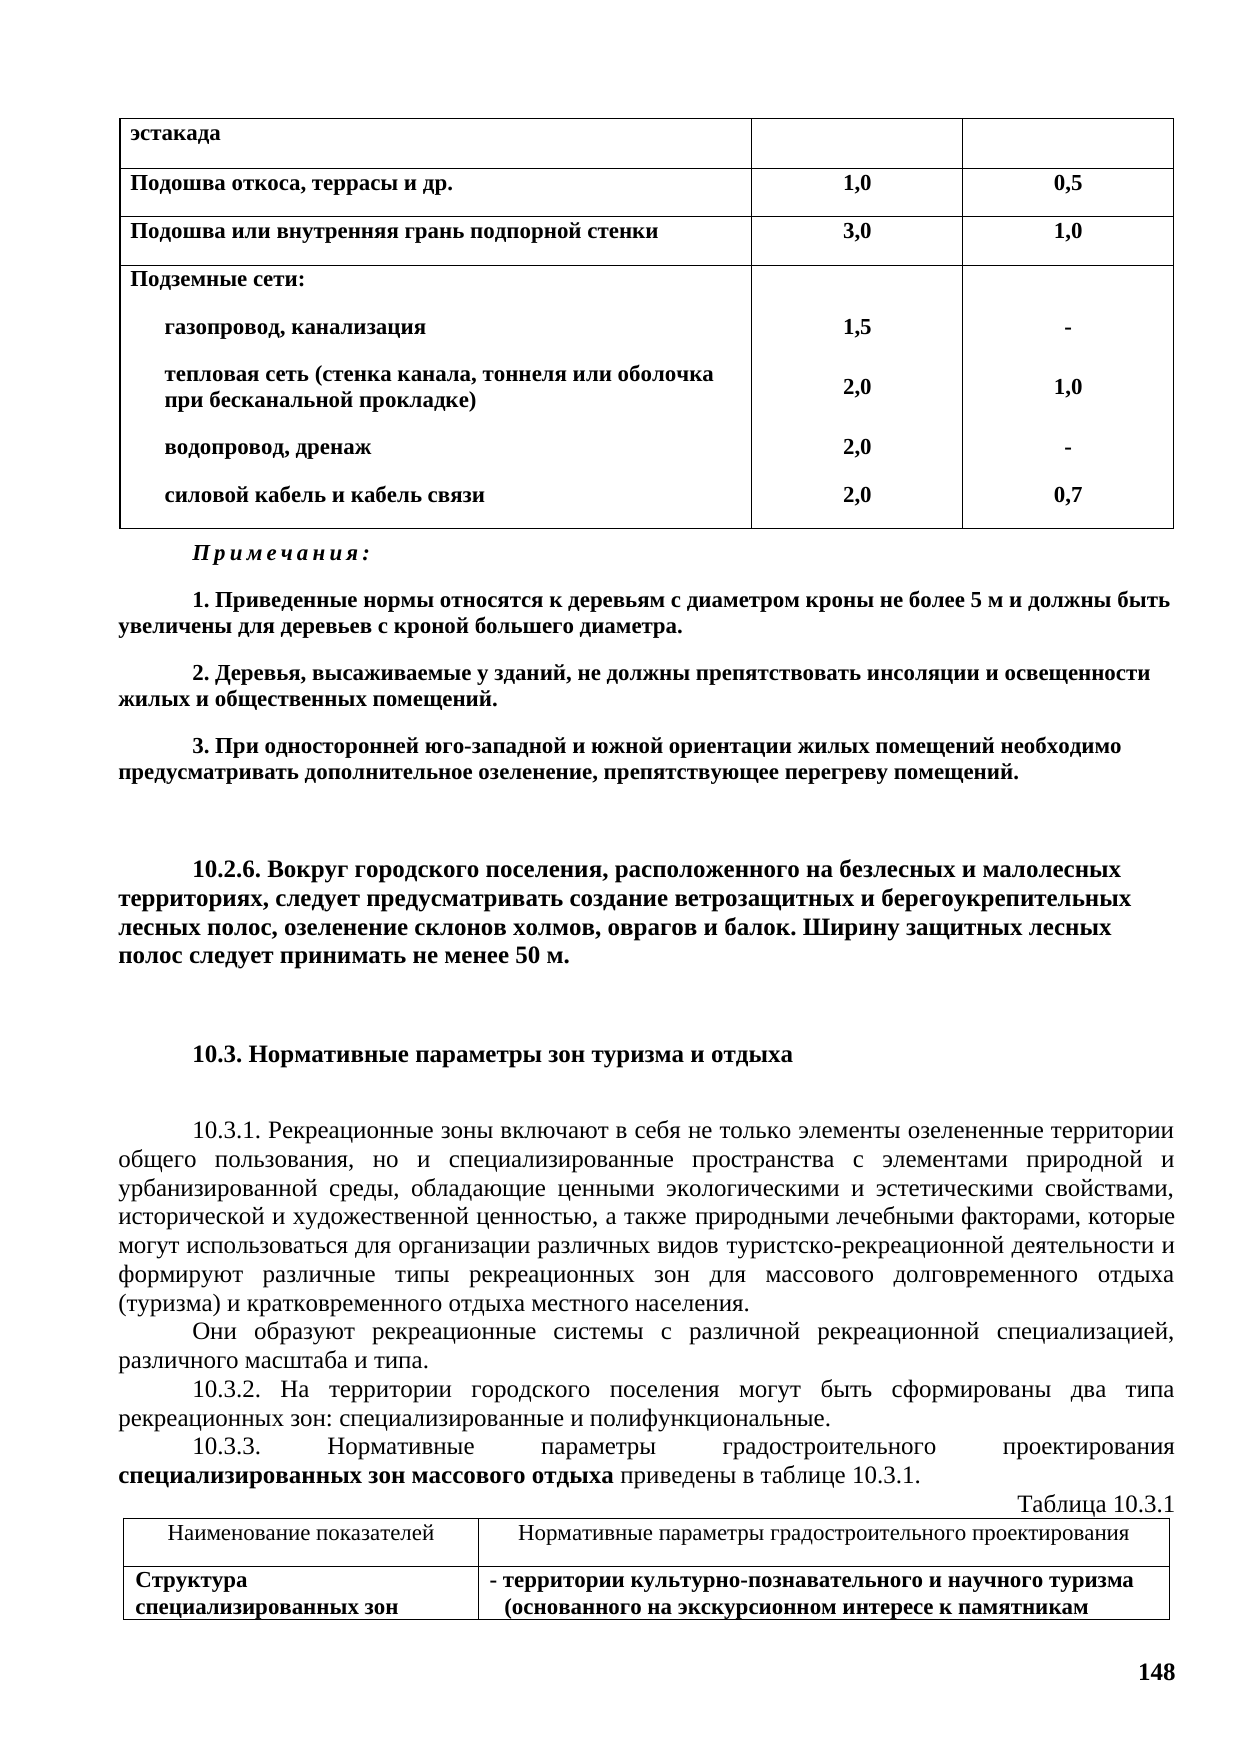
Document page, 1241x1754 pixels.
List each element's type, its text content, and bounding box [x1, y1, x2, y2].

text Таблица 10.3.1 [118, 1489, 1175, 1518]
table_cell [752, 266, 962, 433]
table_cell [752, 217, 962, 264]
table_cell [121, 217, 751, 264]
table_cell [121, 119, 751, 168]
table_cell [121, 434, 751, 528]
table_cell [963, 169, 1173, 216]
text 10.3.1. Рекреационные зоны включают в себя не только элементы озелененные территории общего пользования, но и специализированные пространства с элементами природной и урбанизированной среды, обладающие ценными экологическими и эстетическими свойствами, исторической и художественной ценностью, а также природными лечебными факторами, которые могут использоваться для организации различных видов туристско-рекреационной деятельности и формируют различные типы рекреационных зон для массового долговременного отдыха (туризма) и кратковременного отдыха местного населения. [118, 1115, 1175, 1316]
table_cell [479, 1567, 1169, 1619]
subtitle 10.3. Нормативные параметры зон туризма и отдыха [118, 1039, 1175, 1068]
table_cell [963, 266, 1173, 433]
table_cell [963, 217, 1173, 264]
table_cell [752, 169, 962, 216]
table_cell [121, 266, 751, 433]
text Примечания: [118, 539, 1175, 565]
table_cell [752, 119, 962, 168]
text 3. При односторонней юго-западной и южной ориентации жилых помещений необходимо предусматривать дополнительное озеленение, препятствующее перегреву помещений. [118, 732, 1175, 784]
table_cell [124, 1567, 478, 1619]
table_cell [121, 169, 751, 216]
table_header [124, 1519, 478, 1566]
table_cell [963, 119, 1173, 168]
text 10.3.3. Нормативные параметры градостроительного проектирования специализированных зон массового отдыха приведены в таблице 10.3.1. [118, 1431, 1175, 1489]
text 2. Деревья, высаживаемые у зданий, не должны препятствовать инсоляции и освещенности жилых и общественных помещений. [118, 659, 1175, 711]
text 10.2.6. Вокруг городского поселения, расположенного на безлесных и малолесных территориях, следует предусматривать создание ветрозащитных и берегоукрепительных лесных полос, озеленение склонов холмов, оврагов и балок. Ширину защитных лесных полос следует принимать не менее . [118, 855, 1175, 969]
text 1. Приведенные нормы относятся к деревьям с диаметром кроны не более и должны быть увеличены для деревьев с кроной большего диаметра. [118, 586, 1175, 638]
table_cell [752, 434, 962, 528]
text 10.3.2. На территории городского поселения могут быть сформированы два типа рекреационных зон: специализированные и полифункциональные. [118, 1374, 1175, 1431]
text Они образуют рекреационные системы с различной рекреационной специализацией, различного масштаба и типа. [118, 1316, 1175, 1374]
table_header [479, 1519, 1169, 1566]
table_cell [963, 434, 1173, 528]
